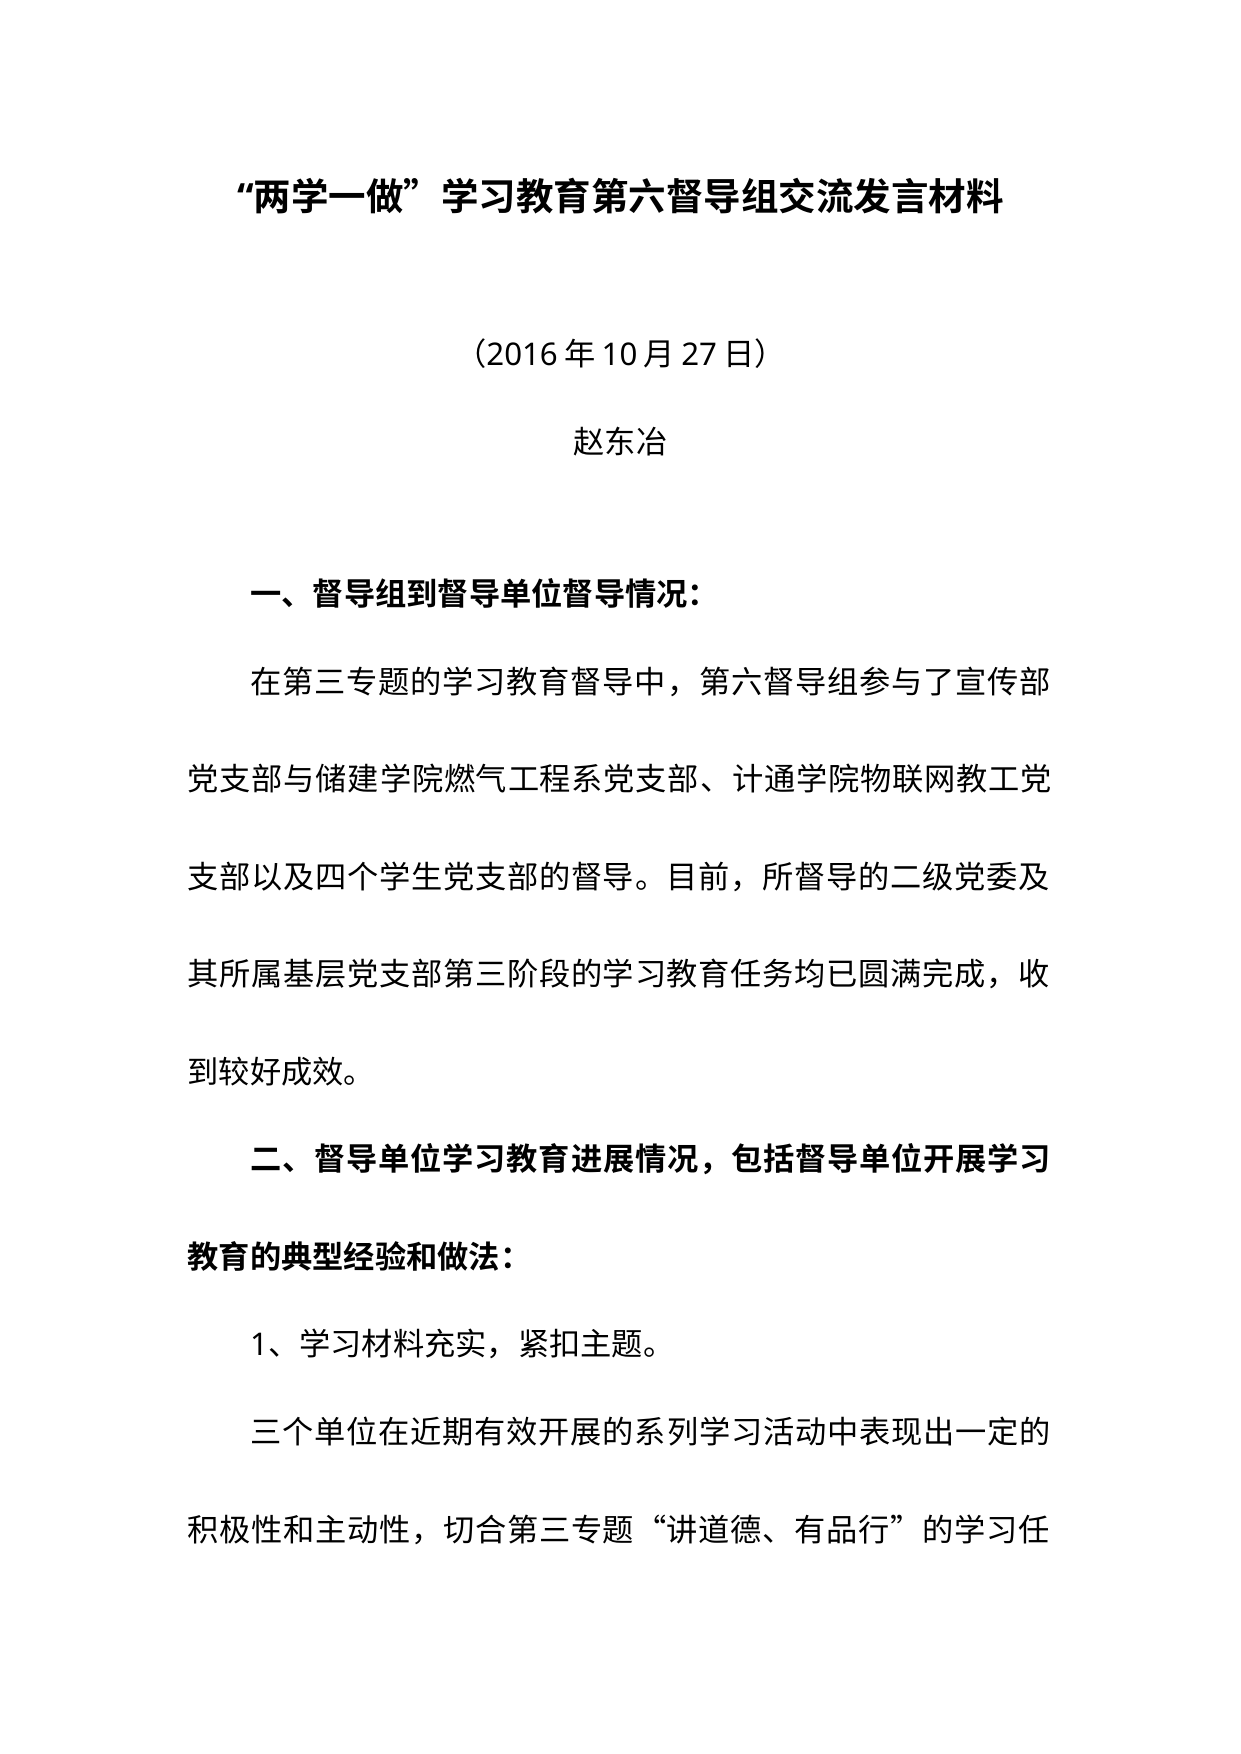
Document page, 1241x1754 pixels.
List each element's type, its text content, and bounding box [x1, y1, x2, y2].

text （2016年10月27日） [187, 319, 1053, 384]
text 1、学习材料充实，紧扣主题。 [187, 1310, 1053, 1375]
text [187, 1397, 1053, 1560]
text 一、督导组到督导单位督导情况： [187, 559, 1053, 624]
text “两学一做”学习教育第六督导组交流发言材料 [187, 162, 1053, 227]
text 二、督导单位学习教育进展情况，包括督导单位开展学习教育的典型经验和做法： [187, 1125, 1053, 1287]
text 在第三专题的学习教育督导中，第六督导组参与了宣传部党支部与储建学院燃气工程系党支部、计通学院物联网教工党支部以及四个学生党支部的督导。目前，所督导的二级党委及其所属基层党支部第三阶段的学习教育任务均已圆满完成，收到较好成效。 [187, 647, 1053, 1102]
text 赵东冶 [187, 407, 1053, 472]
